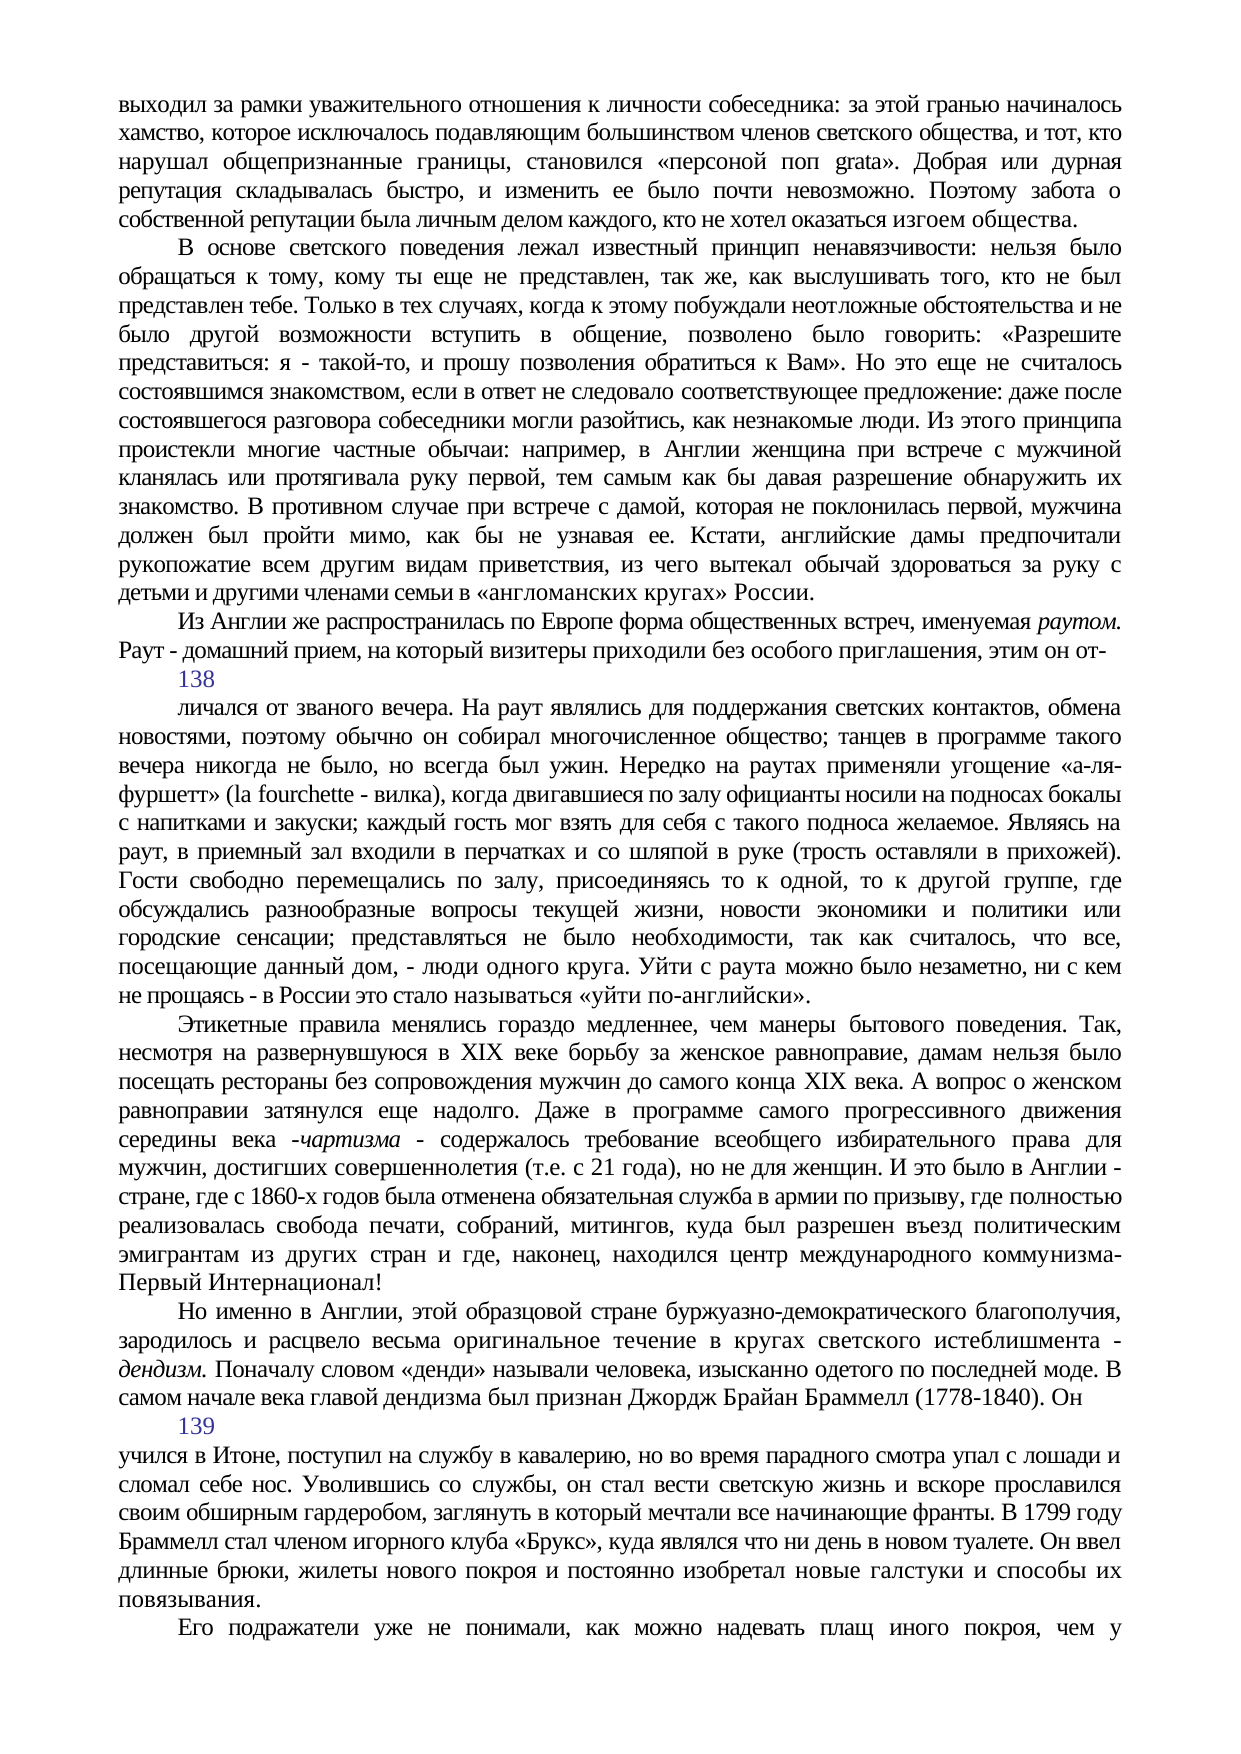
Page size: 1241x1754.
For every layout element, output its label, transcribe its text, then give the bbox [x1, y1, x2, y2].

text Этикетные правила менялись гораздо медленнее, чем манеры бытового поведения. Так, несмотря на развернувшуюся в XIX веке борьбу за женское равноправие, дамам нельзя было посещать рестораны без сопровождения мужчин до самого конца XIX века. А вопрос о женском равноправии затянулся еще надолго. Даже в программе самого прогрессивного движения середины века -чартизма - содержалось требование всеобщего избирательного права для мужчин, достигших совершеннолетия (т.е. с 21 года), но не для женщин. И это было в Англии - стране, где с 1860-х годов была отменена обязательная служба в армии по призыву, где полностью реализовалась свобода печати, собраний, митингов, куда был разрешен въезд политическим эмигрантам из других стран и где, наконец, находился центр международного коммунизма-Первый Интернационал! [118, 1009, 1122, 1296]
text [118, 89, 1122, 232]
text 138 [118, 664, 1122, 692]
text Из Англии же распространилась по Европе форма общественных встреч, именуемая раутом. Раут - домашний прием, на который визитеры приходили без особого приглашения, этим он от- [118, 606, 1122, 664]
text личался от званого вечера. На раут являлись для поддержания светских контактов, обмена новостями, поэтому обычно он собирал многочисленное общество; танцев в программе такого вечера никогда не было, но всегда был ужин. Нередко на раутах применяли угощение «а-ля-фуршетт» (la fourchette - вилка), когда двигавшиеся по залу официанты носили на подносах бокалы с напитками и закуски; каждый гость мог взять для себя с такого подноса желаемое. Являясь на раут, в приемный зал входили в перчатках и со шляпой в руке (трость оставляли в прихожей). Гости свободно перемещались по залу, присоединяясь то к одной, то к другой группе, где обсуждались разнообразные вопросы текущей жизни, новости экономики и политики или городские сенсации; представляться не было необходимости, так как считалось, что все, посещающие данный дом, - люди одного круга. Уйти с раута можно было незаметно, ни с кем не прощаясь - в России это стало называться «уйти по-английски». [118, 692, 1122, 1009]
text В основе светского поведения лежал известный принцип ненавязчивости: нельзя было обращаться к тому, кому ты еще не представлен, так же, как выслушивать того, кто не был представлен тебе. Только в тех случаях, когда к этому побуждали неотложные обстоятельства и не было другой возможности вступить в общение, позволено было говорить: «Разрешите представиться: я - такой-то, и прошу позволения обратиться к Вам». Но это еще не считалось состоявшимся знакомством, если в ответ не следовало соответствующее предложение: даже после состоявшегося разговора собеседники могли разойтись, как незнакомые люди. Из этого принципа проистекли многие частные обычаи: например, в Англии женщина при встрече с мужчиной кланялась или протягивала руку первой, тем самым как бы давая разрешение обнаружить их знакомство. В противном случае при встрече с дамой, которая не поклонилась первой, мужчина должен был пройти мимо, как бы не узнавая ее. Кстати, английские дамы предпочитали рукопожатие всем другим видам приветствия, из чего вытекал обычай здороваться за руку с детьми и другими членами семьи в «англоманских кругах» России. [118, 232, 1122, 606]
text учился в Итоне, поступил на службу в кавалерию, но во время парадного смотра упал с лошади и сломал себе нос. Уволившись со службы, он стал вести светскую жизнь и вскоре прославился своим обширным гардеробом, заглянуть в который мечтали все начинающие франты. В 1799 году Браммелл стал членом игорного клуба «Брукс», куда являлся что ни день в новом туалете. Он ввел длинные брюки, жилеты нового покроя и постоянно изобретал новые галстуки и способы их повязывания. [118, 1440, 1122, 1612]
text 139 [118, 1411, 1122, 1440]
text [118, 1612, 1122, 1641]
text Но именно в Англии, этой образцовой стране буржуазно-демократического благополучия, зародилось и расцвело весьма оригинальное течение в кругах светского истеблишмента -дендизм. Поначалу словом «денди» называли человека, изысканно одетого по последней моде. В самом начале века главой дендизма был признан Джордж Брайан Браммелл (1778-1840). Он [118, 1296, 1122, 1411]
